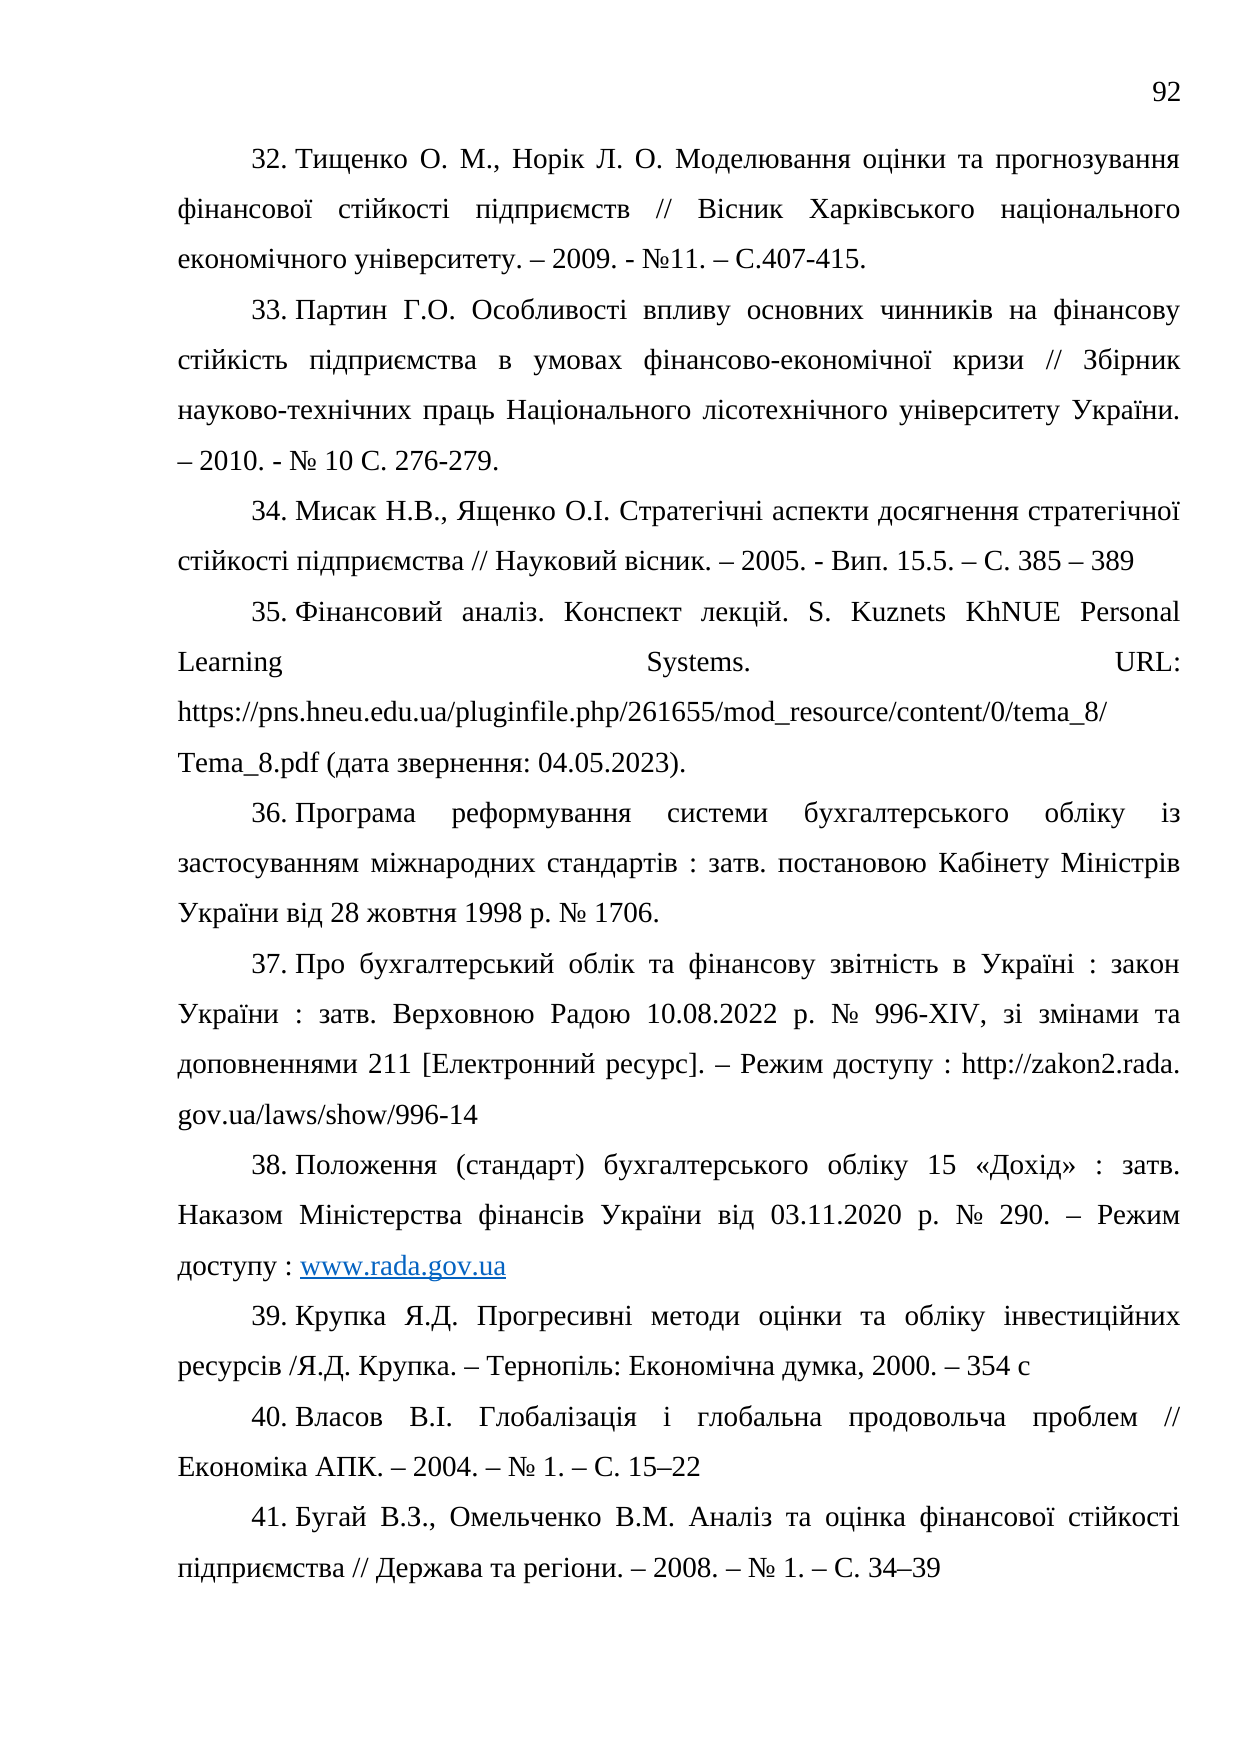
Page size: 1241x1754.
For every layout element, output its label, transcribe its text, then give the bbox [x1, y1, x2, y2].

list Програма реформування системи бухгалтерського обліку із застосуванням міжнародних стандартів : затв. постановою Кабінету Міністрів України від 28 жовтня 1998 р. № 1706. [177, 795, 1181, 929]
list Партин Г.О. Особливості впливу основних чинників на фінансову стійкість підприємства в умовах фінансово-економічної кризи // Збірник науково-технічних праць Національного лісотехнічного університету України. – 2010. - № 10 С. 276-279. [177, 292, 1181, 476]
list Бугай В.З., Омельченко В.М. Аналіз та оцінка фінансової стійкості підприємства // Держава та регіони. – 2008. – № 1. – С. 34–39 [177, 1499, 1181, 1583]
list Крупка Я.Д. Прогресивні методи оцінки та обліку інвестиційних ресурсів /Я.Д. Крупка. – Тернопіль: Економічна думка, 2000. – 354 с [177, 1298, 1181, 1382]
list Про бухгалтерський облік та фінансову звітність в Україні : закон України : затв. Верховною Радою 10.08.2022 р. № 996-XIV, зі змінами та доповненнями 211 [Електронний ресурс]. – Режим доступу : http://zakon2.rada. gov.ua/laws/show/996-14 [177, 946, 1181, 1130]
list Положення (стандарт) бухгалтерського обліку 15 «Дохід» : затв. Наказом Міністерства фінансів України від 03.11.2020 р. № 290. – Режим доступу : www.rada.gov.ua [177, 1147, 1181, 1281]
list Тищенко О. М., Норік Л. О. Моделювання оцінки та прогнозування фінансової стійкості підприємств // Вісник Харківського національного економічного університету. – 2009. - №11. – С.407-415. [177, 141, 1181, 275]
list Мисак Н.В., Ященко О.І. Стратегічні аспекти досягнення стратегічної стійкості підприємства // Науковий вісник. – 2005. - Вип. 15.5. – С. 385 – 389 [177, 493, 1181, 577]
list Фінансовий аналіз. Конспект лекцій. S. Kuznets KhNUE Personal Learning Systems. URL: https://pns.hneu.edu.ua/pluginfile.php/261655/mod_resource/content/0/tema_8/Tema_8.pdf (дата звернення: 04.05.2023). [177, 594, 1181, 778]
list Власов В.І. Глобалізація і глобальна продовольча проблем // Економіка АПК. – 2004. – № 1. – С. 15–22 [177, 1399, 1181, 1483]
